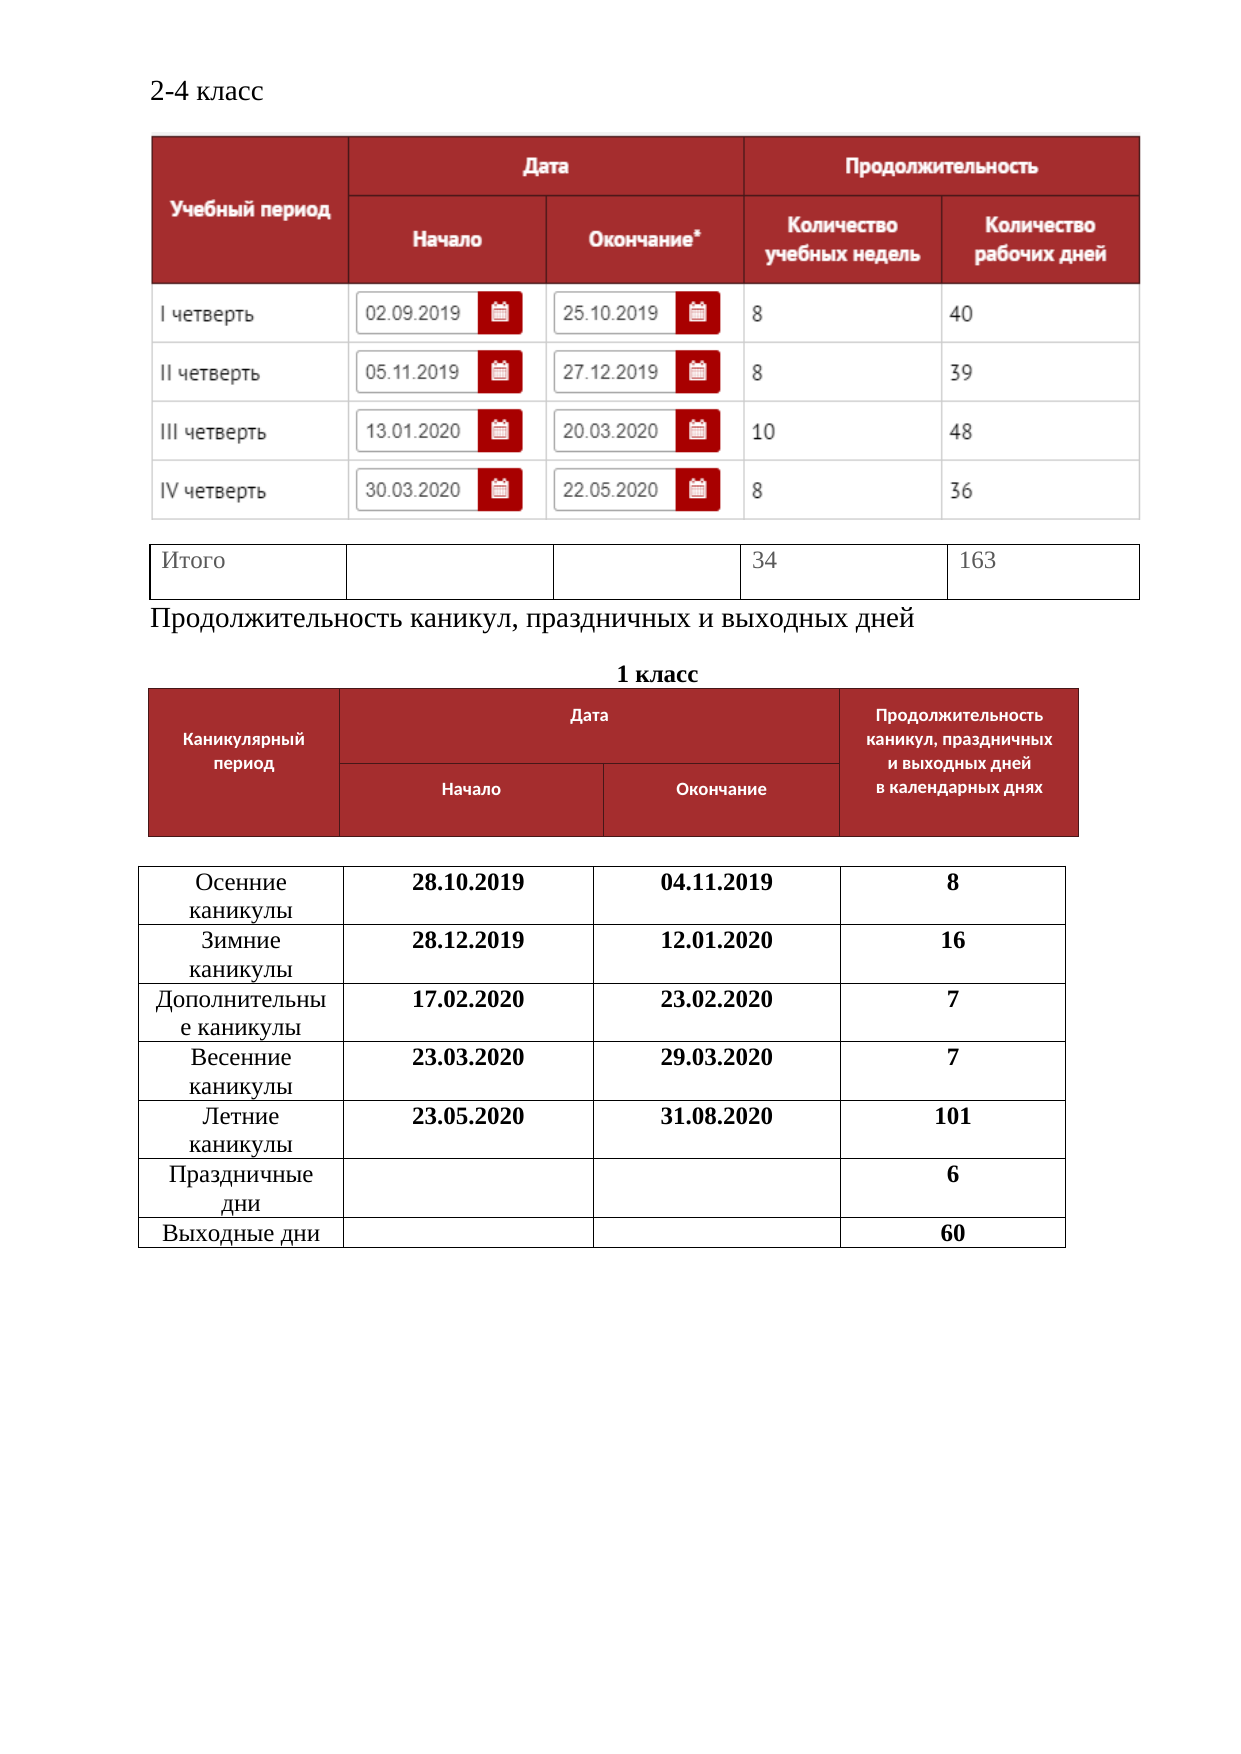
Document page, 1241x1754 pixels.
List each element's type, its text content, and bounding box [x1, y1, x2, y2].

table_cell Летние каникулы [139, 1101, 343, 1158]
text 2-4 класс [150, 73, 1164, 106]
table_header 28.10.2019 [344, 867, 593, 924]
table_cell [594, 1218, 840, 1247]
table_cell Дополнительные каникулы [139, 984, 343, 1041]
table_header 8 [841, 867, 1065, 924]
picture [150, 132, 1146, 520]
table_cell 101 [841, 1101, 1065, 1158]
table_cell 28.12.2019 [344, 925, 593, 983]
table_cell [344, 1218, 593, 1247]
table_cell 6 [841, 1159, 1065, 1217]
table_cell Весенние каникулы [139, 1042, 343, 1100]
table_cell 23.05.2020 [344, 1101, 593, 1158]
table_cell 17.02.2020 [344, 984, 593, 1041]
text Продолжительность каникул, праздничных и выходных дней [150, 600, 1164, 633]
table_header [347, 545, 553, 599]
table_cell Выходные дни [139, 1218, 343, 1247]
table_header 163 [948, 545, 1139, 599]
table_cell 7 [841, 1042, 1065, 1100]
table_cell Праздничные дни [139, 1159, 343, 1217]
table_cell Окончание [604, 764, 839, 836]
table_cell [344, 1159, 593, 1217]
table_cell Начало [340, 764, 603, 836]
table_cell 60 [841, 1218, 1065, 1247]
table_cell 23.02.2020 [594, 984, 840, 1041]
table_cell 31.08.2020 [594, 1101, 840, 1158]
table_cell 16 [841, 925, 1065, 983]
table_header 34 [741, 545, 947, 599]
table_header Каникулярный период [149, 689, 339, 836]
table_header Итого [151, 545, 346, 599]
table_cell 7 [841, 984, 1065, 1041]
table_cell Зимние каникулы [139, 925, 343, 983]
table_header [554, 545, 740, 599]
table_header Дата [340, 689, 839, 763]
table_cell 23.03.2020 [344, 1042, 593, 1100]
table_header Осенние каникулы [139, 867, 343, 924]
table_header 04.11.2019 [594, 867, 840, 924]
table_header Продолжительность каникул, праздничных и выходных дней в календарных днях [840, 689, 1078, 836]
table_cell 12.01.2020 [594, 925, 840, 983]
table_cell [594, 1159, 840, 1217]
text 1 класс [150, 659, 1164, 688]
table_cell 29.03.2020 [594, 1042, 840, 1100]
